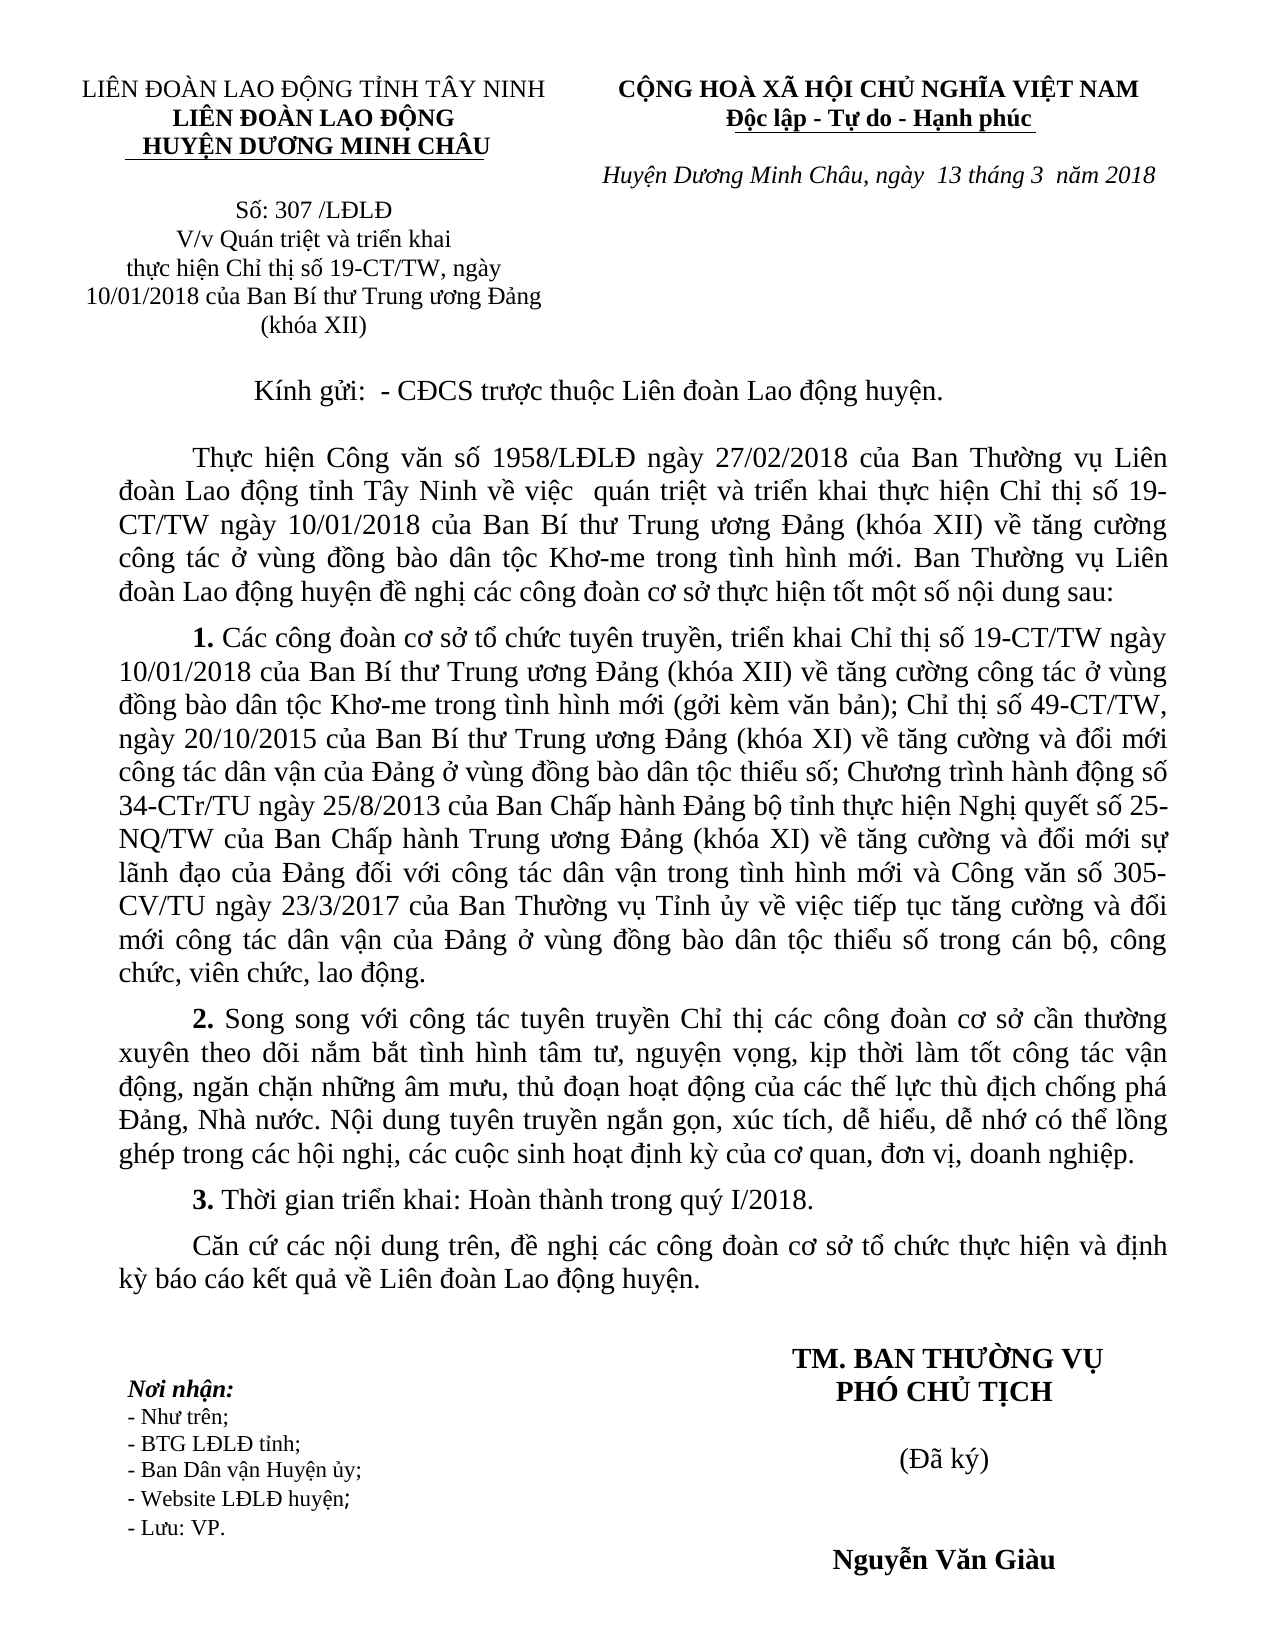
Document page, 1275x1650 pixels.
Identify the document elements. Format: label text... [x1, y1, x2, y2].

table_header Nơi nhận: - Như trên; - BTG LĐLĐ tỉnh; - Ban Dân vận Huyện ủy; - Website LĐLĐ huyện; - Lưu: VP. [116, 1341, 582, 1576]
text 1. Các công đoàn cơ sở tổ chức tuyên truyền, triển khai Chỉ thị số 19-CT/TW ngày 10/01/2018 của Ban Bí thư Trung ương Đảng (khóa XII) về tăng cường công tác ở vùng đồng bào dân tộc Khơ-me trong tình hình mới (gởi kèm văn bản); Chỉ thị số 49-CT/TW, ngày 20/10/2015 của Ban Bí thư Trung ương Đảng (khóa XI) về tăng cường và đổi mới công tác dân vận của Đảng ở vùng đồng bào dân tộc thiểu số; Chương trình hành động số 34-CTr/TU ngày 25/8/2013 của Ban Chấp hành Đảng bộ tỉnh thực hiện Nghị quyết số 25-NQ/TW của Ban Chấp hành Trung ương Đảng (khóa XI) về tăng cường và đổi mới sự lãnh đạo của Đảng đối với công tác dân vận trong tình hình mới và Công văn số 305-CV/TU ngày 23/3/2017 của Ban Thường vụ Tỉnh ủy về việc tiếp tục tăng cường và đổi mới công tác dân vận của Đảng ở vùng đồng bào dân tộc thiểu số trong cán bộ, công chức, viên chức, lao động. [118, 620, 1169, 989]
text Căn cứ các nội dung trên, đề nghị các công đoàn cơ sở tổ chức thực hiện và định kỳ báo cáo kết quả về Liên đoàn Lao động huyện. [118, 1228, 1169, 1295]
text Thực hiện Công văn số 1958/LĐLĐ ngày 27/02/2018 của Ban Thường vụ Liên đoàn Lao động tỉnh Tây Ninh về việc quán triệt và triển khai thực hiện Chỉ thị số 19-CT/TW ngày 10/01/2018 của Ban Bí thư Trung ương Đảng (khóa XII) về tăng cường công tác ở vùng đồng bào dân tộc Khơ-me trong tình hình mới. Ban Thường vụ Liên đoàn Lao động huyện đề nghị các công đoàn cơ sở thực hiện tốt một số nội dung sau: [118, 440, 1169, 608]
table_header LIÊN ĐOÀN LAO ĐỘNG TỈNH TÂY NINH LIÊN ĐOÀN LAO ĐỘNG HUYỆN DƯƠNG MINH CHÂU Số: 307 /LĐLĐ V/v Quán triệt và triển khai thực hiện Chỉ thị số 19-CT/TW, ngày 10/01/2018 của Ban Bí thư Trung ương Đảng (khóa XII) [66, 74, 561, 373]
table_header CỘNG HOÀ XÃ HỘI CHỦ NGHĨA VIỆT NAM Độc lập - Tự do - Hạnh phúc Huyện Dương Minh Châu, ngày 13 tháng 3 năm 2018 [561, 74, 1196, 373]
text 2. Song song với công tác tuyên truyền Chỉ thị các công đoàn cơ sở cần thường xuyên theo dõi nắm bắt tình hình tâm tư, nguyện vọng, kịp thời làm tốt công tác vận động, ngăn chặn những âm mưu, thủ đoạn hoạt động của các thế lực thù địch chống phá Đảng, Nhà nước. Nội dung tuyên truyền ngắn gọn, xúc tích, dễ hiểu, dễ nhớ có thể lồng ghép trong các hội nghị, các cuộc sinh hoạt định kỳ của cơ quan, đơn vị, doanh nghiệp. [118, 1002, 1169, 1169]
text Kính gửi: - CĐCS trược thuộc Liên đoàn Lao động huyện. [66, 373, 1167, 406]
text 3. Thời gian triển khai: Hoàn thành trong quý I/2018. [118, 1182, 1169, 1215]
table_header TM. BAN THƯỜNG VỤ PHÓ CHỦ TỊCH (Đã ký) Nguyễn Văn Giàu [582, 1341, 1275, 1576]
